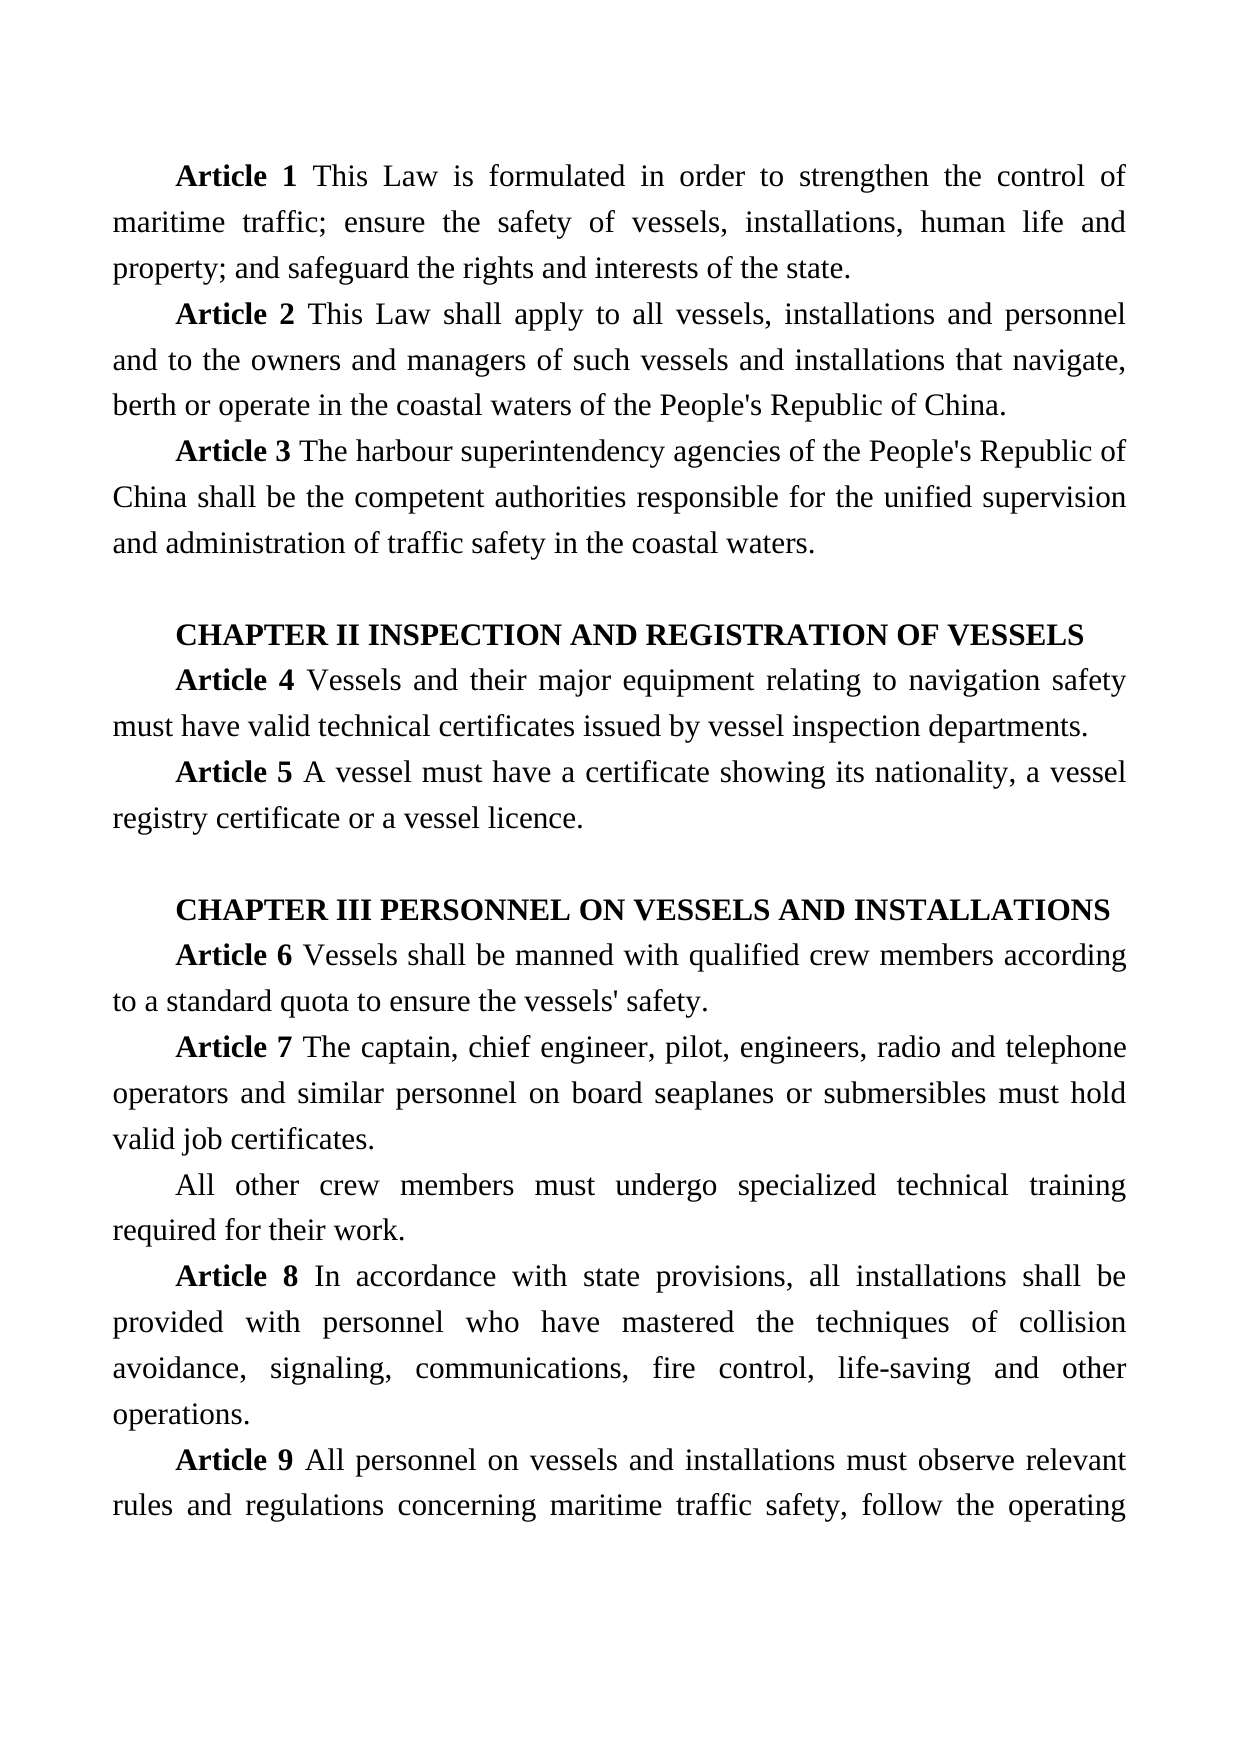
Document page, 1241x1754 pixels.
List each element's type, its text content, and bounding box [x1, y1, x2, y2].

text Article 5 A vessel must have a certificate showing its nationality, a vessel registry certificate or a vessel licence. [112, 746, 1128, 837]
text Article 7 The captain, chief engineer, pilot, engineers, radio and telephone operators and similar personnel on board seaplanes or submersibles must hold valid job certificates. [112, 1021, 1128, 1158]
text CHAPTER II INSPECTION AND REGISTRATION OF VESSELS [112, 608, 1128, 654]
text CHAPTER III PERSONNEL ON VESSELS AND INSTALLATIONS [112, 883, 1128, 929]
text Article 1 This Law is formulated in order to strengthen the control of maritime traffic; ensure the safety of vessels, installations, human life and property; and safeguard the rights and interests of the state. [112, 150, 1128, 287]
text All other crew members must undergo specialized technical training required for their work. [112, 1158, 1128, 1250]
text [112, 1433, 1128, 1525]
text Article 6 Vessels shall be manned with qualified crew members according to a standard quota to ensure the vessels' safety. [112, 929, 1128, 1021]
text Article 3 The harbour superintendency agencies of the People's Republic of China shall be the competent authorities responsible for the unified supervision and administration of traffic safety in the coastal waters. [112, 425, 1128, 562]
text Article 4 Vessels and their major equipment relating to navigation safety must have valid technical certificates issued by vessel inspection departments. [112, 654, 1128, 746]
text Article 2 This Law shall apply to all vessels, installations and personnel and to the owners and managers of such vessels and installations that navigate, berth or operate in the coastal waters of the People's Republic of China. [112, 287, 1128, 425]
text Article 8 In accordance with state provisions, all installations shall be provided with personnel who have mastered the techniques of collision avoidance, signaling, communications, fire control, life-saving and other operations. [112, 1250, 1128, 1433]
